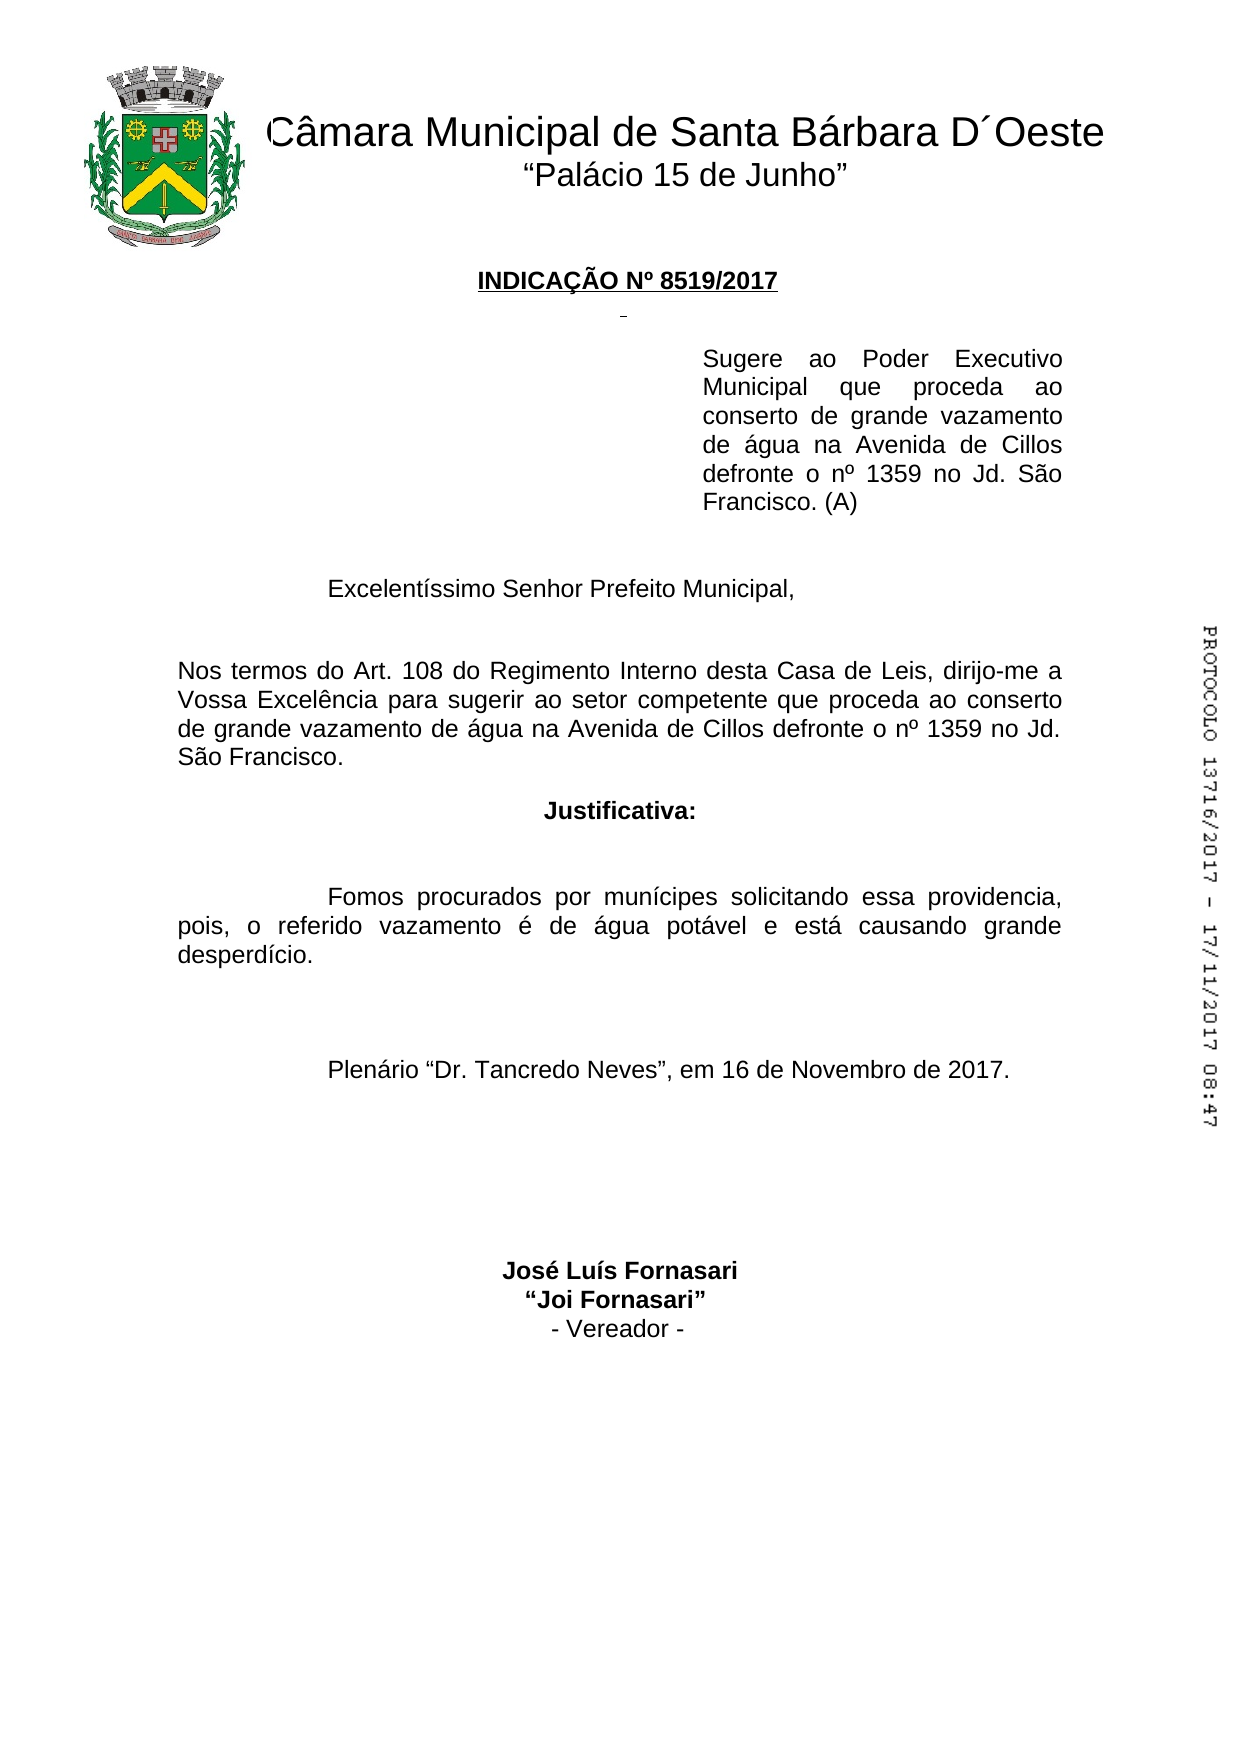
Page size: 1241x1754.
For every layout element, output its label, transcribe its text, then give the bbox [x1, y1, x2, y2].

text Sugere ao Poder Executivo Municipal que proceda ao conserto de grande vazamento de água na Avenida de Cillos defronte o nº 1359 no Jd. São Francisco. (A) [702, 344, 1063, 516]
text “Joi Fornasari” [177, 1285, 1063, 1314]
picture [1177, 623, 1241, 1131]
title INDICAÇÃO Nº 8519/2017 [402, 266, 1063, 294]
text Justificativa: [177, 796, 1063, 825]
text Fomos procurados por munícipes solicitando essa providencia, pois, o referido vazamento é de água potável e está causando grande desperdício. [177, 882, 1063, 969]
text Plenário “Dr. Tancredo Neves”, em 16 de Novembro de 2017. [252, 1055, 1063, 1084]
text Excelentíssimo Senhor Prefeito Municipal, [177, 574, 1063, 602]
picture [83, 66, 252, 254]
text Nos termos do Art. 108 do Regimento Interno desta Casa de Leis, dirijo-me a Vossa Excelência para sugerir ao setor competente que proceda ao conserto de grande vazamento de água na Avenida de Cillos defronte o nº 1359 no Jd. São Francisco. [177, 656, 1063, 771]
text José Luís Fornasari [177, 1256, 1063, 1285]
text - Vereador - [177, 1314, 1063, 1342]
